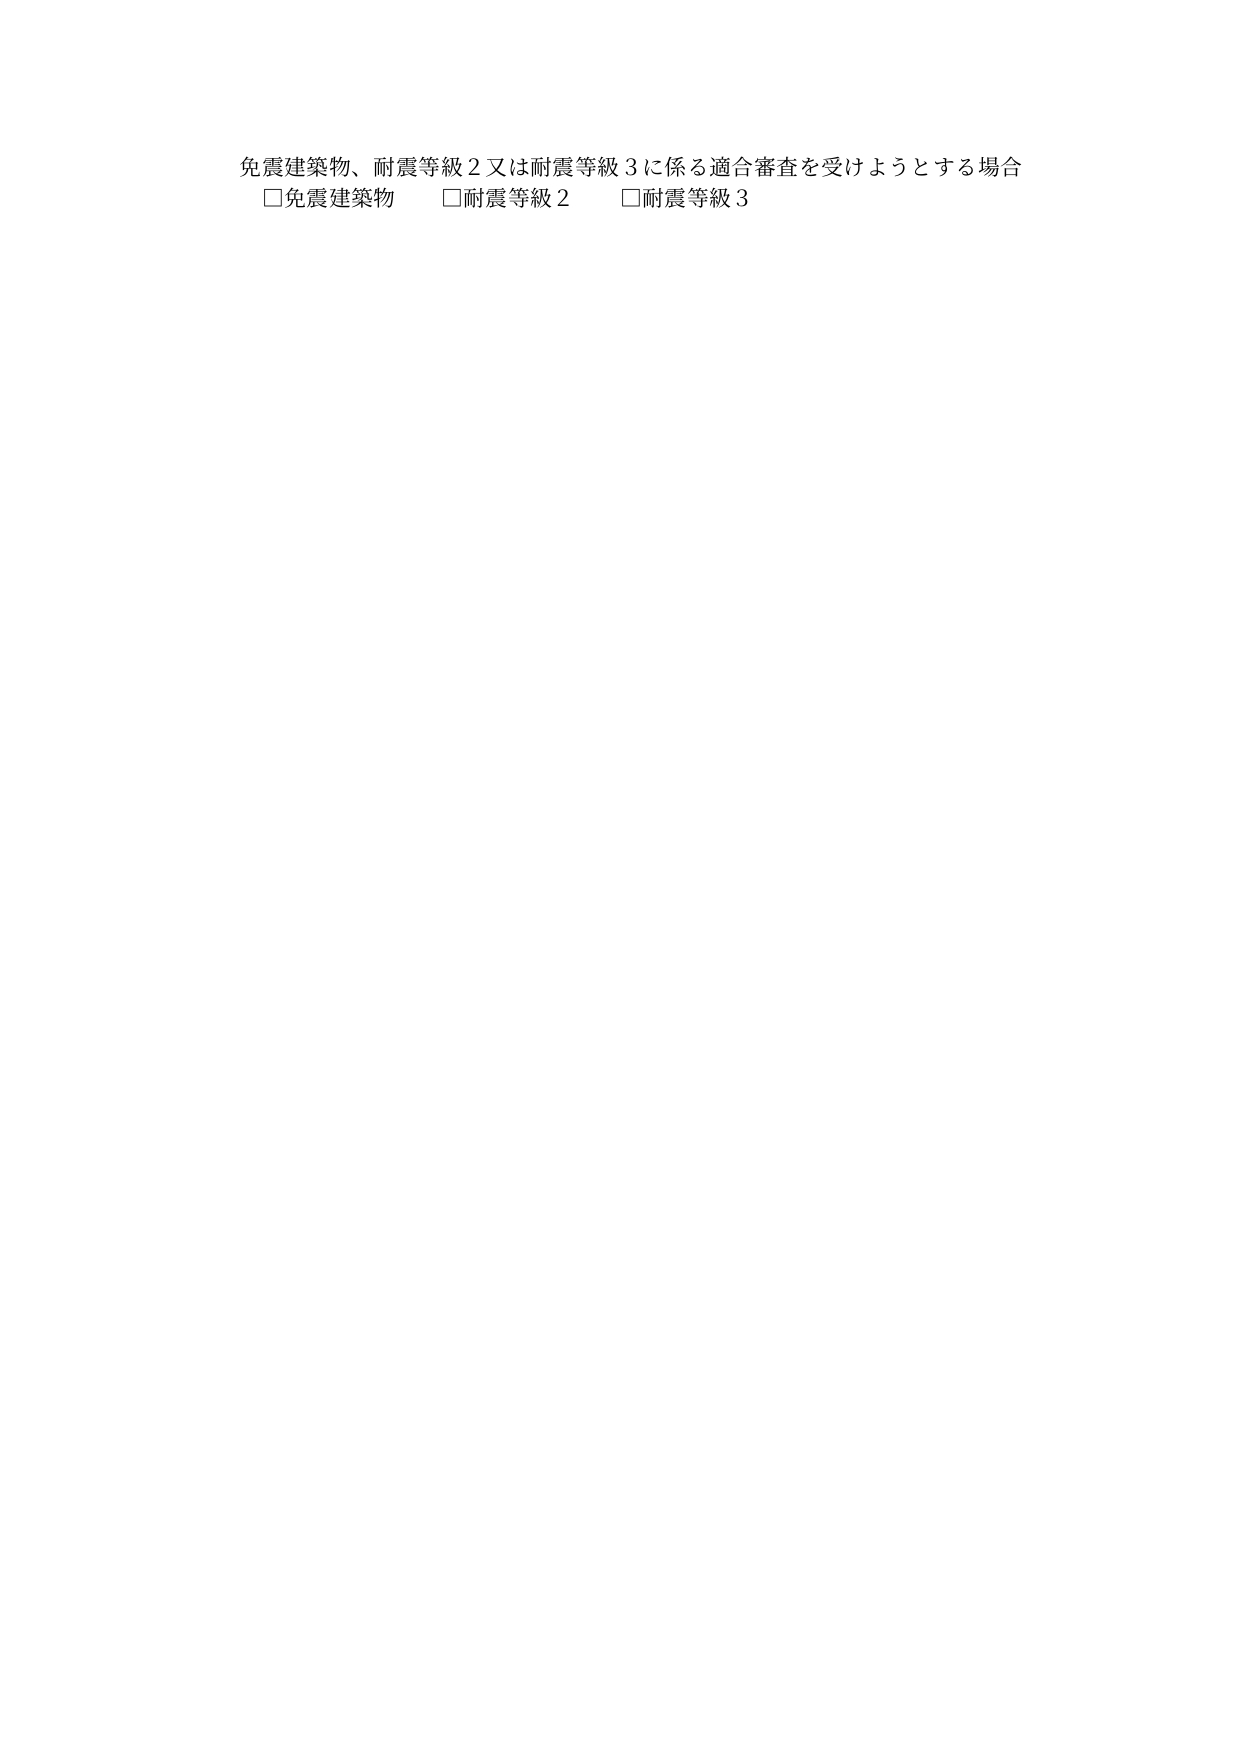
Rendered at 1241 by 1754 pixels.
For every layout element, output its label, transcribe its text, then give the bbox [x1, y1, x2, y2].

text 免震建築物、耐震等級２又は耐震等級３に係る適合審査を受けようとする場合 [172, 150, 1113, 182]
text □免震建築物 □耐震等級２ □耐震等級３ [172, 182, 1113, 213]
